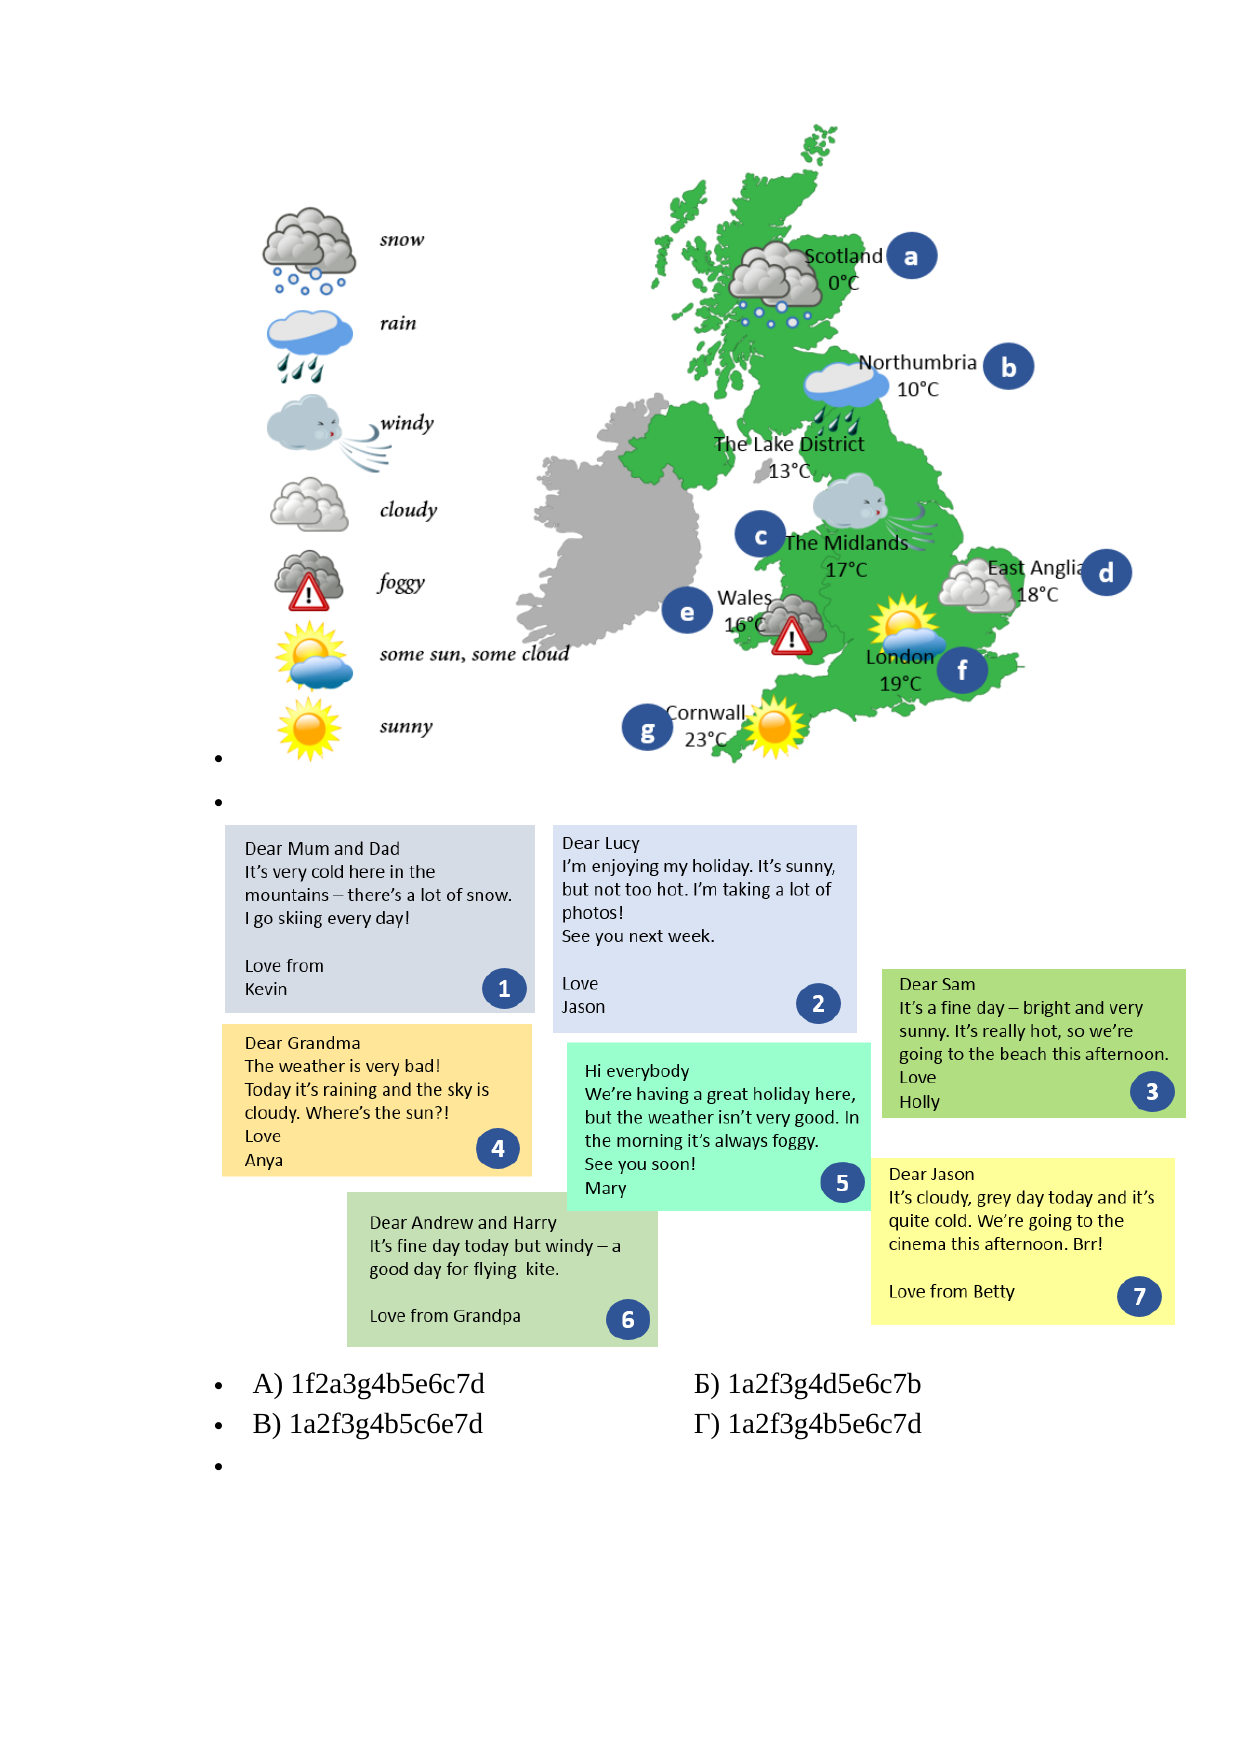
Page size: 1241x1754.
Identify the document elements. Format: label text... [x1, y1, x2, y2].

list В) 1a2f3g4b5c6e7d Г) 1a2f3g4b5e6c7d [215, 1406, 1152, 1440]
picture [214, 816, 1190, 1351]
picture [252, 118, 1142, 767]
list A) 1f2a3g4b5e6c7d Б) 1a2f3g4d5e6c7b [215, 1366, 1152, 1399]
